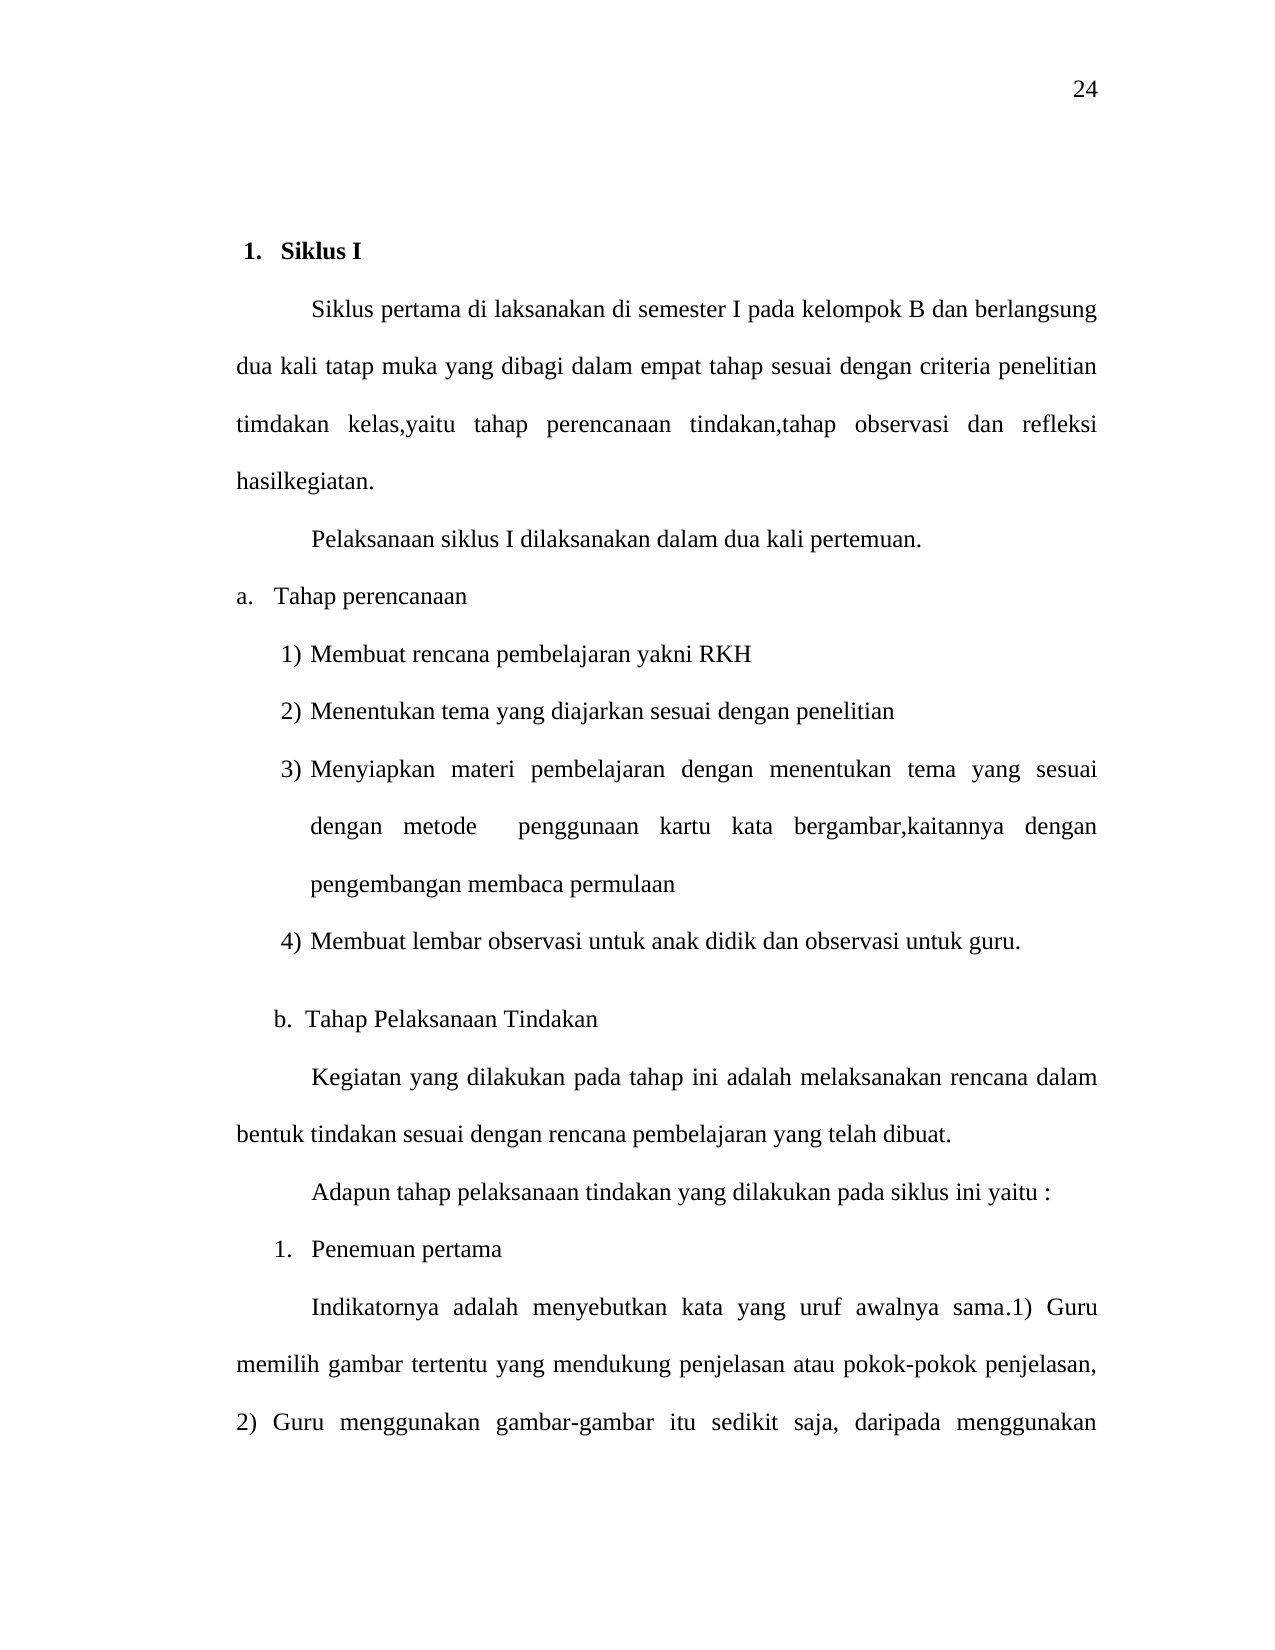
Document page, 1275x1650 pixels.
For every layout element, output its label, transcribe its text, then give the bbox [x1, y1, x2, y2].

text Kegiatan yang dilakukan pada tahap ini adalah melaksanakan rencana dalam bentuk tindakan sesuai dengan rencana pembelajaran yang telah dibuat. [236, 1062, 1098, 1148]
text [236, 1292, 1098, 1436]
text Siklus pertama di laksanakan di semester I pada kelompok B dan berlangsung dua kali tatap muka yang dibagi dalam empat tahap sesuai dengan criteria penelitian timdakan kelas,yaitu tahap perencanaan tindakan,tahap observasi dan refleksi hasilkegiatan. [236, 294, 1098, 495]
list Siklus I [243, 236, 1098, 265]
text Pelaksanaan siklus I dilaksanakan dalam dua kali pertemuan. [311, 524, 1098, 552]
list Menyiapkan materi pembelajaran dengan menentukan tema yang sesuai dengan metode penggunaan kartu kata bergambar,kaitannya dengan pengembangan membaca permulaan [281, 754, 1098, 897]
list Penemuan pertama [274, 1234, 1098, 1263]
list Tahap perencanaan [236, 581, 1098, 610]
list Menentukan tema yang diajarkan sesuai dengan penelitian [281, 696, 1098, 725]
list Membuat rencana pembelajaran yakni RKH [281, 639, 1098, 667]
text Adapun tahap pelaksanaan tindakan yang dilakukan pada siklus ini yaitu : [246, 1177, 1098, 1206]
list Membuat lembar observasi untuk anak didik dan observasi untuk guru. [281, 926, 1098, 955]
text b. Tahap Pelaksanaan Tindakan [274, 1004, 1098, 1033]
